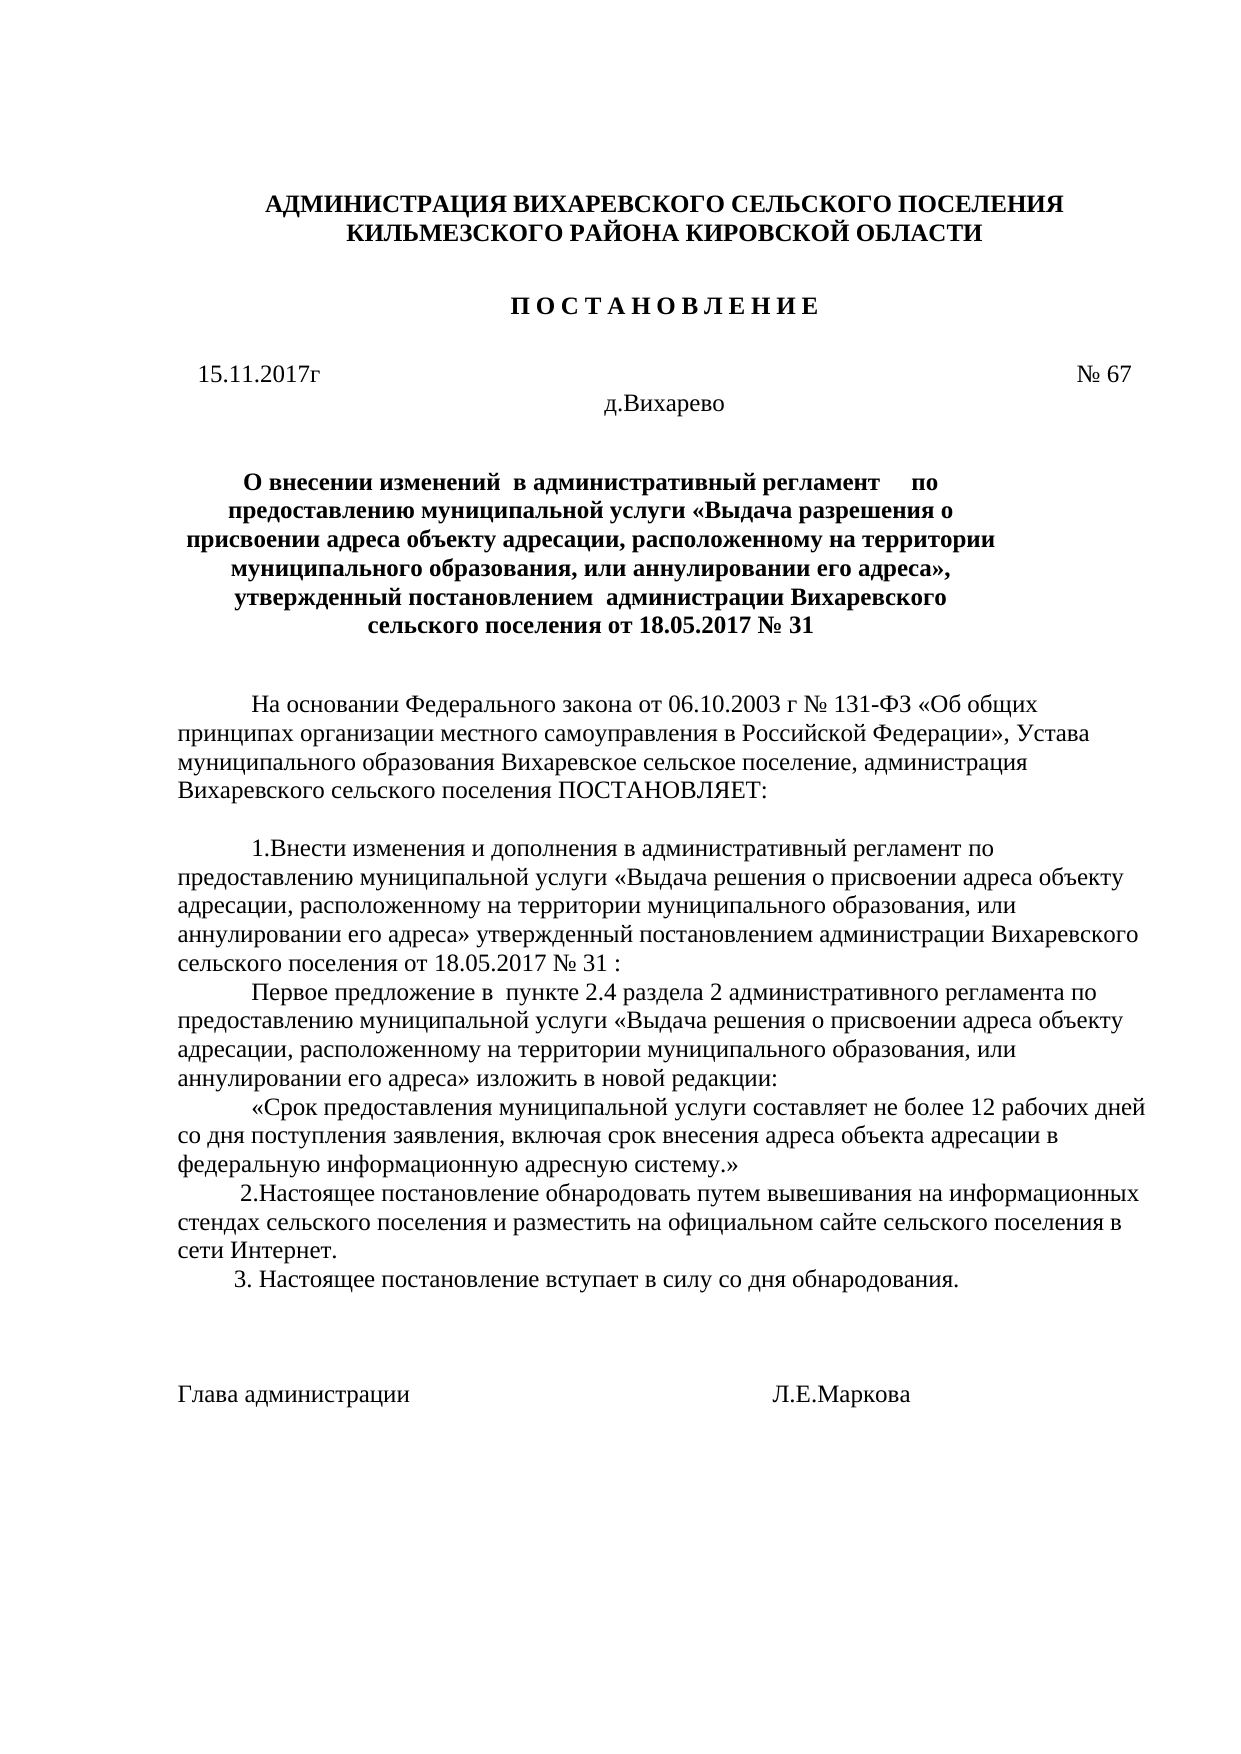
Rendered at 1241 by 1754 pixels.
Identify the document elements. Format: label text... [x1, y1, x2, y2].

text 1.Внести изменения и дополнения в административный регламент по предоставлению муниципальной услуги «Выдача решения о присвоении адреса объекту адресации, расположенному на территории муниципального образования, или аннулировании его адреса» утвержденный постановлением администрации Вихаревского сельского поселения от 18.05.2017 № 31 : [177, 833, 1152, 977]
text д.Вихарево [177, 388, 1152, 417]
text Глава администрации Л.Е.Маркова [177, 1379, 1152, 1408]
text Первое предложение в пункте 2.4 раздела 2 административного регламента по предоставлению муниципальной услуги «Выдача решения о присвоении адреса объекту адресации, расположенному на территории муниципального образования, или аннулировании его адреса» изложить в новой редакции: [177, 977, 1152, 1092]
text 3. Настоящее постановление вступает в силу со дня обнародования. [177, 1264, 1152, 1293]
text КИЛЬМЕЗСКОГО РАЙОНА КИРОВСКОЙ ОБЛАСТИ [177, 218, 1152, 247]
text 15.11.2017г № 67 [177, 359, 1152, 388]
text ПОСТАНОВЛЕНИЕ [177, 284, 1152, 322]
text О внесении изменений в административный регламент по предоставлению муниципальной услуги «Выдача разрешения о присвоении адреса объекту адресации, расположенному на территории муниципального образования, или аннулировании его адреса», утвержденный постановлением администрации Вихаревского сельского поселения от 18.05.2017 № 31 [177, 467, 1004, 639]
text 2.Настоящее постановление обнародовать путем вывешивания на информационных стендах сельского поселения и разместить на официальном сайте сельского поселения в сети Интернет. [177, 1178, 1152, 1264]
text На основании Федерального закона от 06.10.2003 г № 131-ФЗ «Об общих принципах организации местного самоуправления в Российской Федерации», Устава муниципального образования Вихаревское сельское поселение, администрация Вихаревского сельского поселения ПОСТАНОВЛЯЕТ: [177, 689, 1152, 804]
text «Срок предоставления муниципальной услуги составляет не более 12 рабочих дней со дня поступления заявления, включая срок внесения адреса объекта адресации в федеральную информационную адресную систему.» [177, 1092, 1152, 1178]
text АДМИНИСТРАЦИЯ ВИХАРЕВСКОГО СЕЛЬСКОГО ПОСЕЛЕНИЯ [177, 189, 1152, 218]
